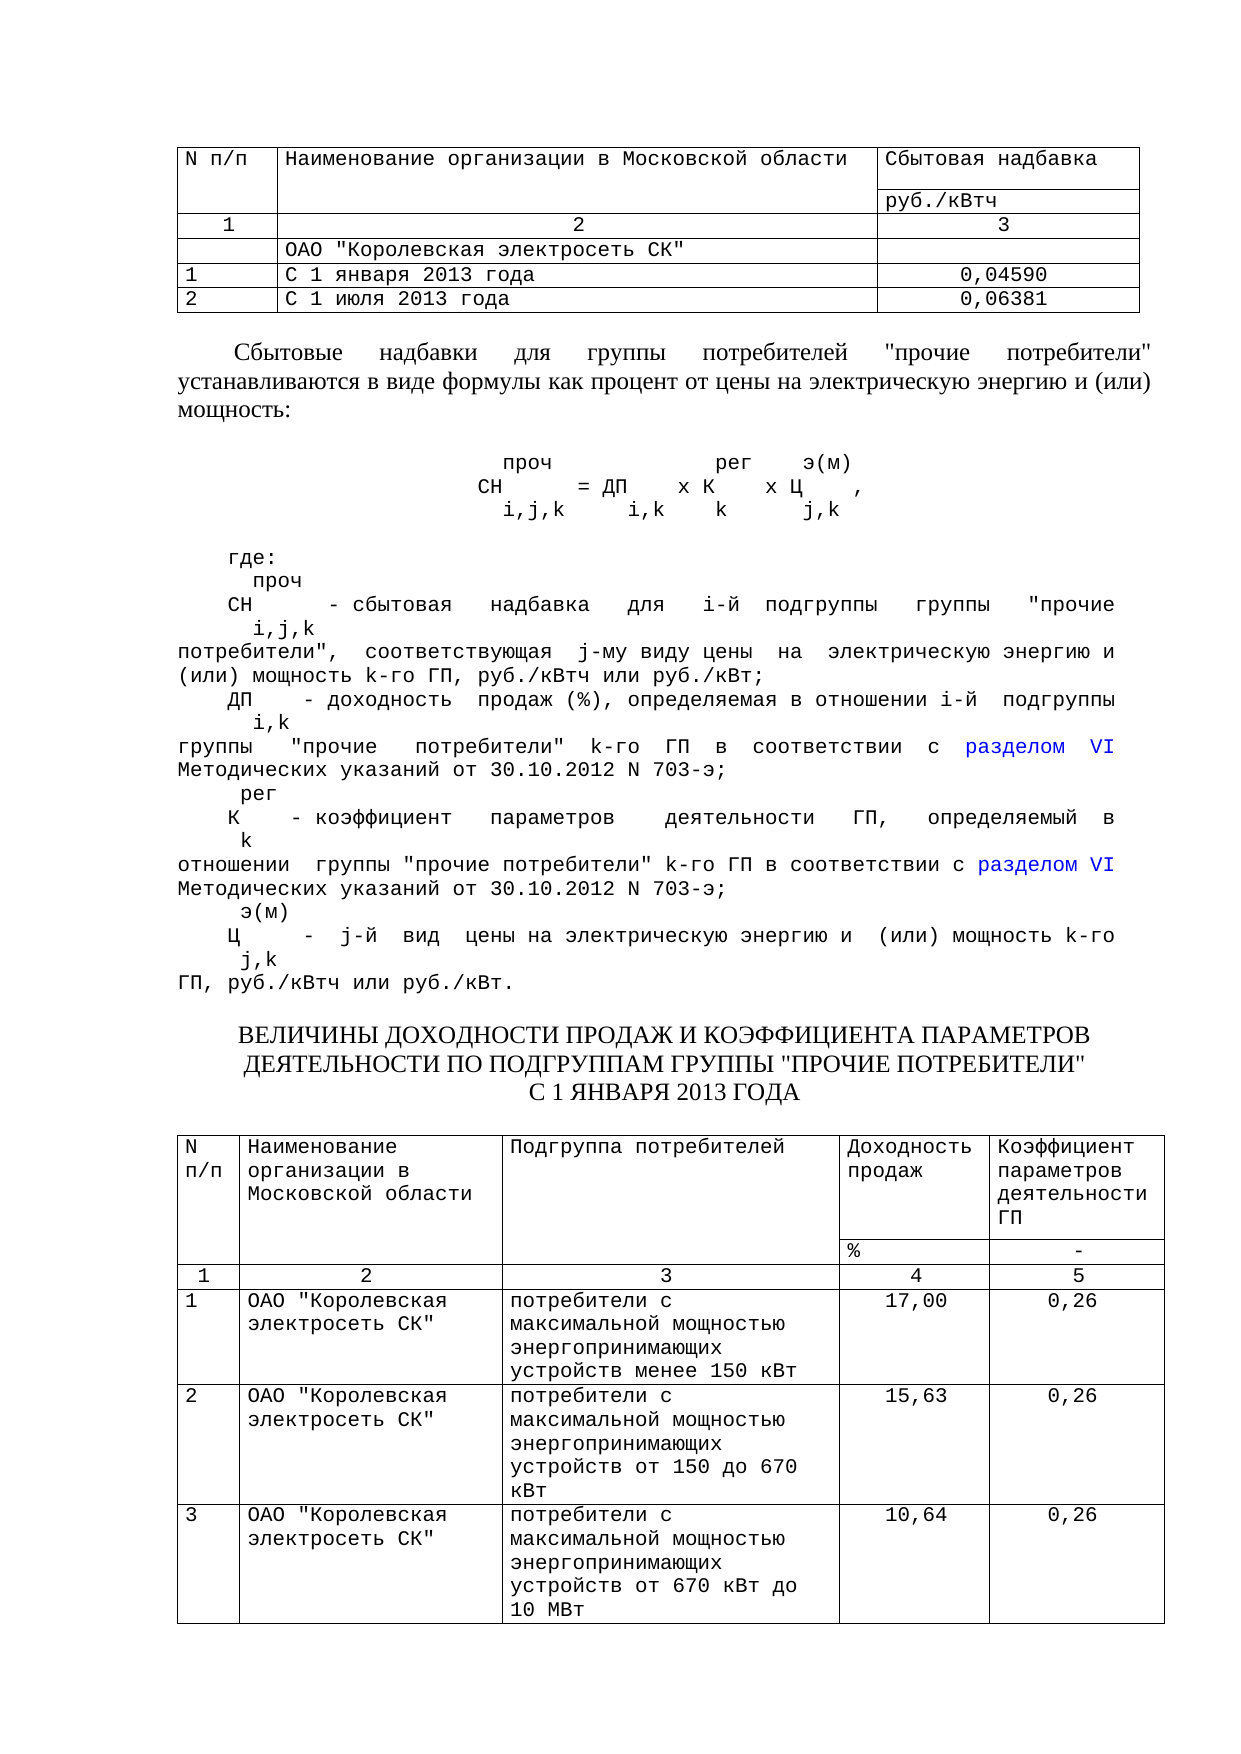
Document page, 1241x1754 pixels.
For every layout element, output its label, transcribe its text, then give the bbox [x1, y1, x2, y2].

table_cell 1 [178, 214, 277, 238]
table_cell ОАО "Королевская электросеть СК" [240, 1290, 502, 1384]
text Ц - j-й вид цены на электрическую энергию и (или) мощность k-го [177, 925, 1152, 949]
text Методических указаний от 30.10.2012 N 703-э; [177, 878, 1152, 901]
table_cell руб./кВтч [878, 190, 1139, 213]
table_cell 1 [178, 1265, 239, 1288]
table_header Наименование организации в Московской области [278, 148, 877, 213]
table_cell - [990, 1240, 1164, 1264]
table_header N п/п [178, 148, 277, 213]
table_cell 10,64 [840, 1505, 989, 1623]
table_cell потребители с максимальной мощностью энергопринимающих устройств менее 150 кВт [503, 1290, 839, 1384]
text k [177, 830, 1152, 854]
text проч [177, 570, 1152, 594]
table_cell [878, 239, 1139, 263]
table_cell ОАО "Королевская электросеть СК" [278, 239, 877, 263]
text С 1 ЯНВАРЯ 2013 ГОДА [177, 1077, 1152, 1106]
text группы "прочие потребители" k-го ГП в соответствии с разделом VI [177, 736, 1152, 759]
table_cell 3 [503, 1265, 839, 1288]
text э(м) [177, 901, 1152, 925]
table_cell потребители с максимальной мощностью энергопринимающих устройств от 150 до 670 кВт [503, 1385, 839, 1503]
table_cell 15,63 [840, 1385, 989, 1503]
table_cell 0,26 [990, 1385, 1164, 1503]
text ДЕЯТЕЛЬНОСТИ ПО ПОДГРУППАМ ГРУППЫ "ПРОЧИЕ ПОТРЕБИТЕЛИ" [177, 1049, 1152, 1077]
text К - коэффициент параметров деятельности ГП, определяемый в [177, 807, 1152, 830]
table_cell % [840, 1240, 989, 1264]
table_cell 17,00 [840, 1290, 989, 1384]
table_cell С 1 января 2013 года [278, 264, 877, 287]
text отношении группы "прочие потребители" k-го ГП в соответствии с разделом VI [177, 854, 1152, 878]
text (или) мощность k-го ГП, руб./кВтч или руб./кВт; [177, 665, 1152, 688]
table_cell 4 [840, 1265, 989, 1288]
text i,j,k [177, 618, 1152, 641]
table_cell 2 [278, 214, 877, 238]
table_cell 2 [178, 288, 277, 312]
table_cell 1 [178, 264, 277, 287]
table_header Сбытовая надбавка [878, 148, 1139, 188]
table_header Коэффициент параметров деятельности ГП [990, 1136, 1164, 1239]
table_cell ОАО "Королевская электросеть СК" [240, 1385, 502, 1503]
text i,j,k i,k k j,k [177, 499, 1152, 523]
table_cell 2 [178, 1385, 239, 1503]
table_cell 2 [240, 1265, 502, 1288]
table_cell 3 [178, 1505, 239, 1623]
table_cell 0,04590 [878, 264, 1139, 287]
table_header Доходность продаж [840, 1136, 989, 1239]
text j,k [177, 949, 1152, 972]
text ВЕЛИЧИНЫ ДОХОДНОСТИ ПРОДАЖ И КОЭФФИЦИЕНТА ПАРАМЕТРОВ [177, 1020, 1152, 1049]
table_cell С 1 июля 2013 года [278, 288, 877, 312]
table_cell [178, 239, 277, 263]
text СН - сбытовая надбавка для i-й подгруппы группы "прочие [177, 594, 1152, 618]
table_header Наименование организации в Московской области [240, 1136, 502, 1264]
table_cell 0,06381 [878, 288, 1139, 312]
text i,k [177, 712, 1152, 736]
table_cell потребители с максимальной мощностью энергопринимающих устройств от 670 кВт до 10 МВт [503, 1505, 839, 1623]
table_cell 1 [178, 1290, 239, 1384]
table_header N п/п [178, 1136, 239, 1264]
text ДП - доходность продаж (%), определяемая в отношении i-й подгруппы [177, 688, 1152, 712]
text проч рег э(м) [177, 452, 1152, 476]
text Методических указаний от 30.10.2012 N 703-э; [177, 759, 1152, 783]
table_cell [240, 1505, 502, 1623]
text Сбытовые надбавки для группы потребителей "прочие потребители" устанавливаются в виде формулы как процент от цены на электрическую энергию и (или) мощность: [177, 337, 1152, 423]
text ГП, руб./кВтч или руб./кВт. [177, 972, 1152, 996]
text СН = ДП x К x Ц , [177, 476, 1152, 499]
table_cell 0,26 [990, 1290, 1164, 1384]
text где: [177, 547, 1152, 570]
table_cell 5 [990, 1265, 1164, 1288]
table_header Подгруппа потребителей [503, 1136, 839, 1264]
table_cell 0,26 [990, 1505, 1164, 1623]
text рег [177, 783, 1152, 807]
text потребители", соответствующая j-му виду цены на электрическую энергию и [177, 641, 1152, 665]
table_cell 3 [878, 214, 1139, 238]
